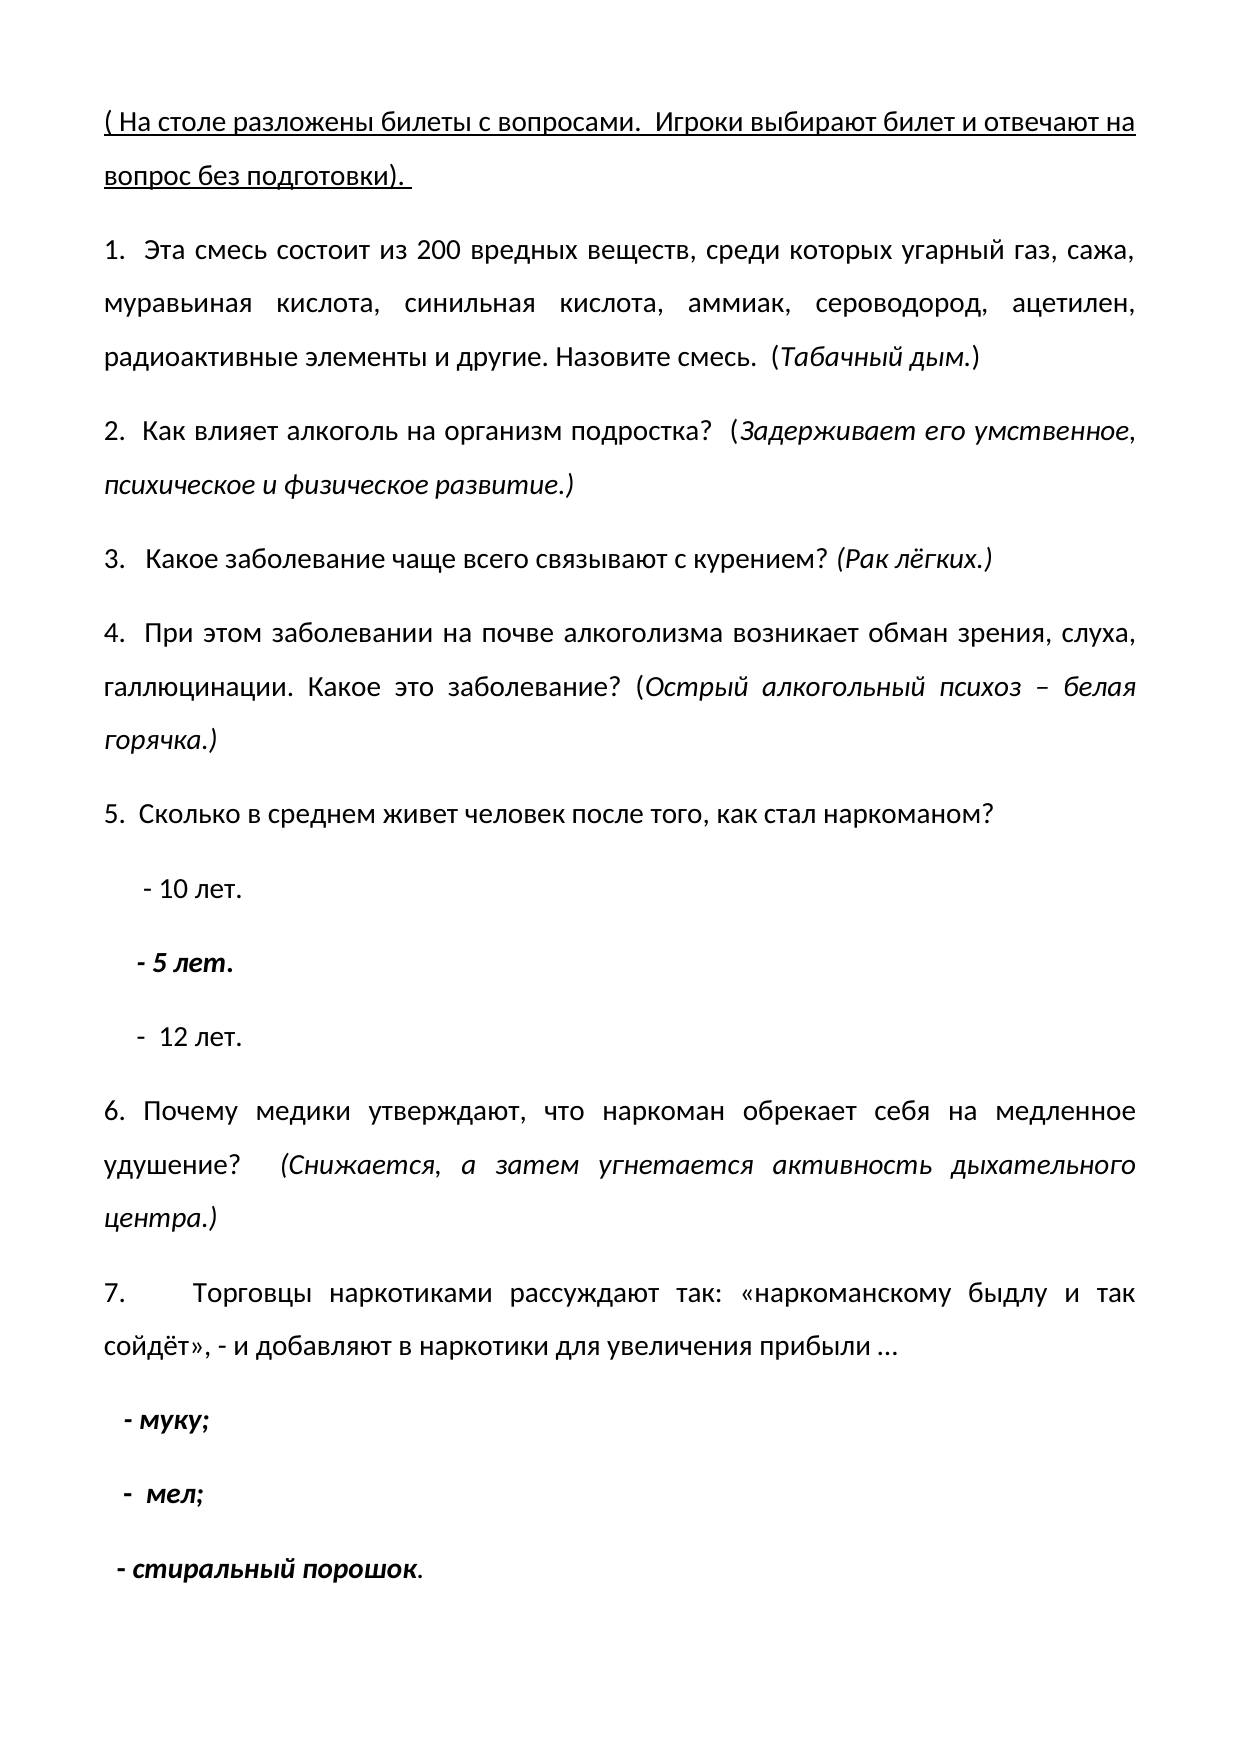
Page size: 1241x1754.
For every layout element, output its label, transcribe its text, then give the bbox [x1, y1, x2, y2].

text 2. Как влияет алкоголь на организм подростка? (Задерживает его умственное, психическое и физическое развитие.) [103, 412, 1137, 501]
text - 5 лет. [103, 944, 1137, 979]
text - 12 лет. [103, 1018, 1137, 1054]
text 4. При этом заболевании на почве алкоголизма возникает обман зрения, слуха, галлюцинации. Какое это заболевание? (Острый алкогольный психоз – белая горячка.) [103, 614, 1137, 757]
text 5. Сколько в среднем живет человек после того, как стал наркоманом? [103, 795, 1137, 831]
text - 10 лет. [103, 870, 1137, 905]
text - муку; [103, 1401, 1137, 1437]
text 3. Какое заболевание чаще всего связывают с курением? (Рак лёгких.) [103, 540, 1137, 576]
text ( На столе разложены билеты с вопросами. Игроки выбирают билет и отвечают на вопрос без подготовки). [103, 103, 1137, 192]
text - мел; [103, 1476, 1137, 1511]
text 6. Почему медики утверждают, что наркоман обрекает себя на медленное удушение? (Снижается, а затем угнетается активность дыхательного центра.) [103, 1092, 1137, 1235]
text 7. Торговцы наркотиками рассуждают так: «наркоманскому быдлу и так сойдёт», - и добавляют в наркотики для увеличения прибыли … [103, 1274, 1137, 1363]
text - стиральный порошок. [103, 1550, 1137, 1586]
text 1. Эта смесь состоит из 200 вредных веществ, среди которых угарный газ, сажа, муравьиная кислота, синильная кислота, аммиак, сероводород, ацетилен, радиоактивные элементы и другие. Назовите смесь. (Табачный дым.) [103, 231, 1137, 374]
